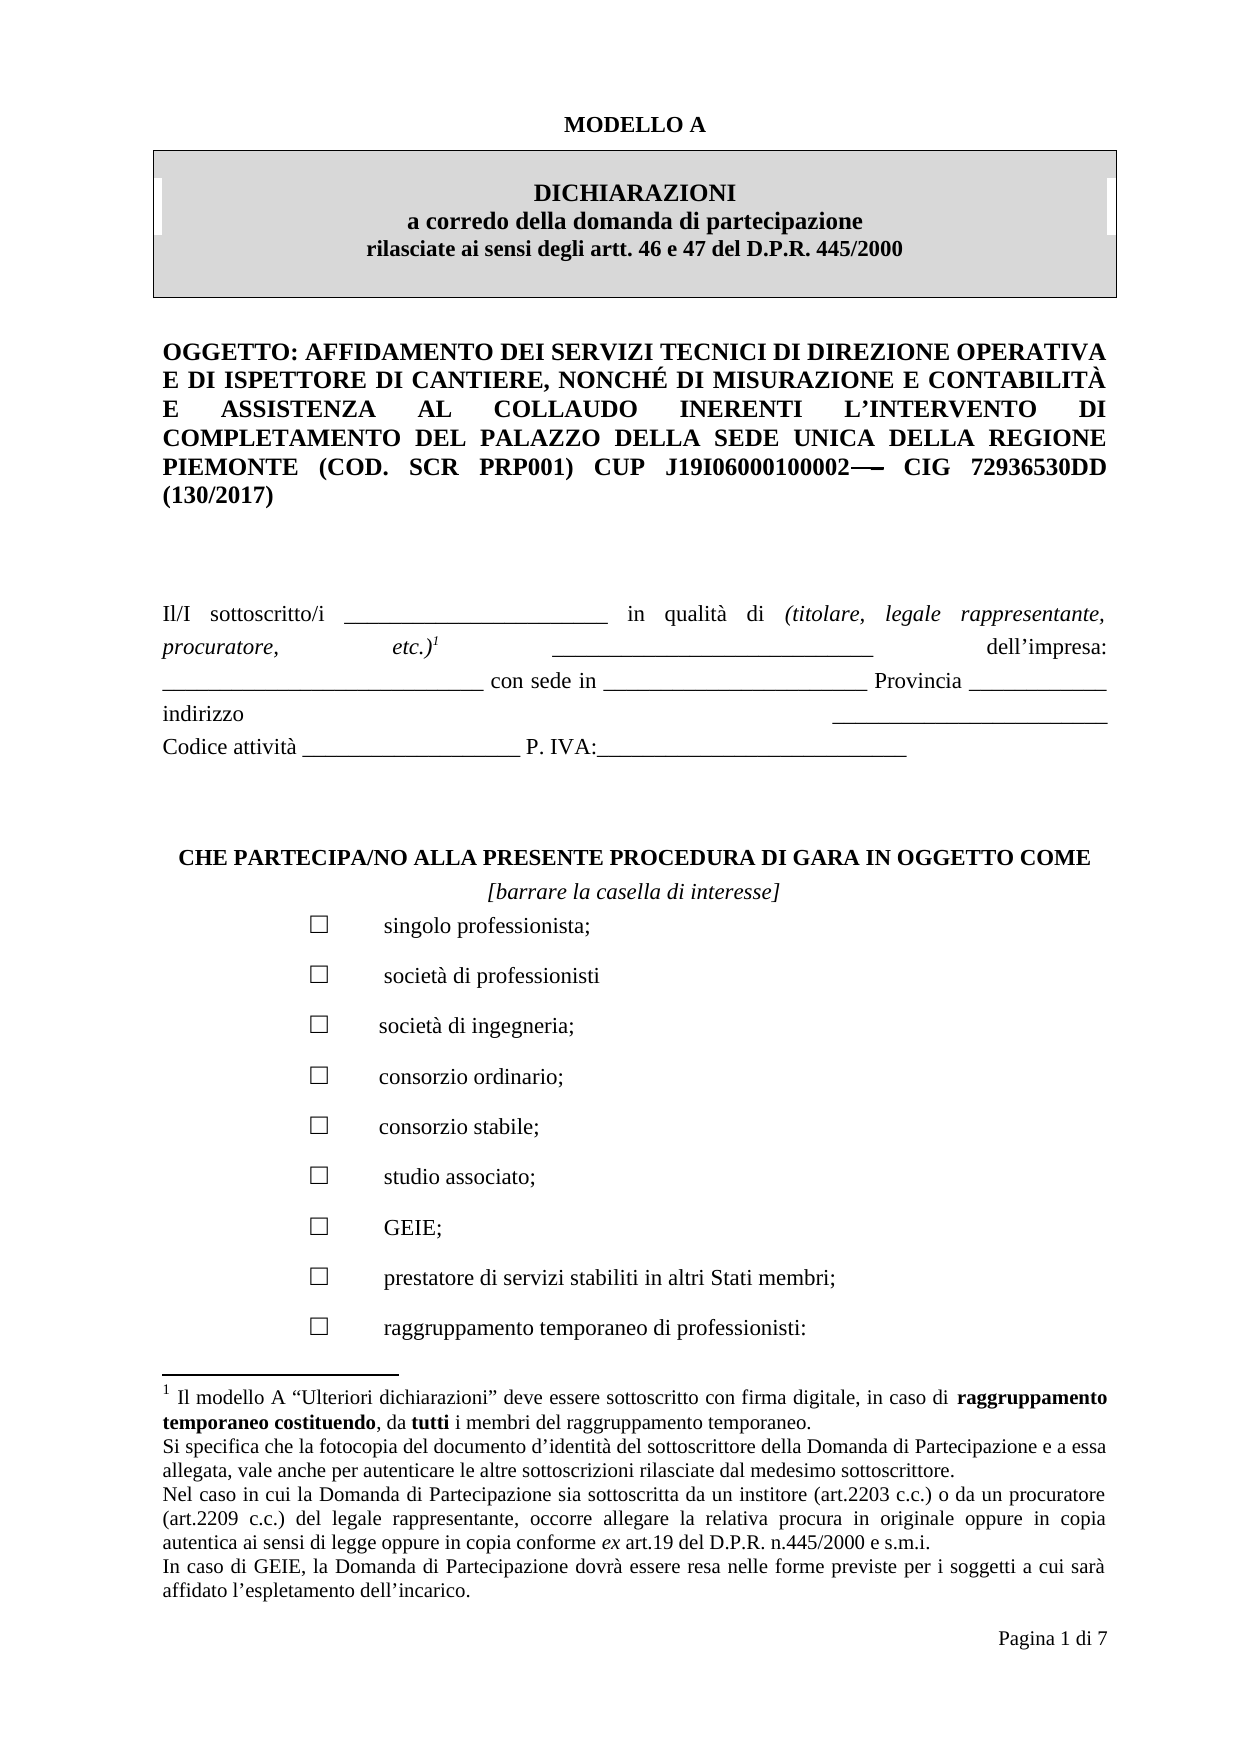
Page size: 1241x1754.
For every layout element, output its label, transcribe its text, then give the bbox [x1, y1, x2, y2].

text DICHIARAZIONI [162, 178, 1107, 206]
text Il/I sottoscritto/i _______________________ in qualità di (titolare, legale rappresentante, procuratore, etc.) ____________________________ dell’impresa: ____________________________ con sede in _______________________ Provincia ____________ indirizzo ________________________ Codice attività ___________________ P. IVA:___________________________ [162, 595, 1107, 761]
text □ raggruppamento temporaneo di professionisti: [310, 1308, 1107, 1342]
text □ consorzio ordinario; [310, 1057, 1107, 1090]
text □ società di professionisti [310, 956, 1107, 990]
text □ singolo professionista; [310, 906, 1107, 939]
text □ studio associato; [310, 1157, 1107, 1191]
text OGGETTO: AFFIDAMENTO DEI SERVIZI TECNICI DI DIREZIONE OPERATIVA E DI ISPETTORE DI CANTIERE, NONCHÉ DI MISURAZIONE E CONTABILITÀ E ASSISTENZA AL COLLAUDO INERENTI L’INTERVENTO DI COMPLETAMENTO DEL PALAZZO DELLA SEDE UNICA DELLA REGIONE PIEMONTE (COD. SCR PRP001) CUP J19I06000100002 – CIG 72936530DD (130/2017) [162, 337, 1107, 509]
text CHE PARTECIPA/NO ALLA PRESENTE PROCEDURA DI GARA IN OGGETTO COME [162, 839, 1107, 872]
text rilasciate ai sensi degli artt. 46 e 47 del D.P.R. 445/2000 [154, 234, 1116, 297]
text □ prestatore di servizi stabiliti in altri Stati membri; [310, 1258, 1107, 1292]
text a corredo della domanda di partecipazione [162, 206, 1107, 234]
text MODELLO A [162, 111, 1107, 138]
text [barrare la casella di interesse] [162, 872, 1107, 906]
text □ consorzio stabile; [310, 1107, 1107, 1141]
text □ GEIE; [310, 1208, 1107, 1241]
text □ società di ingegneria; [310, 1006, 1107, 1040]
